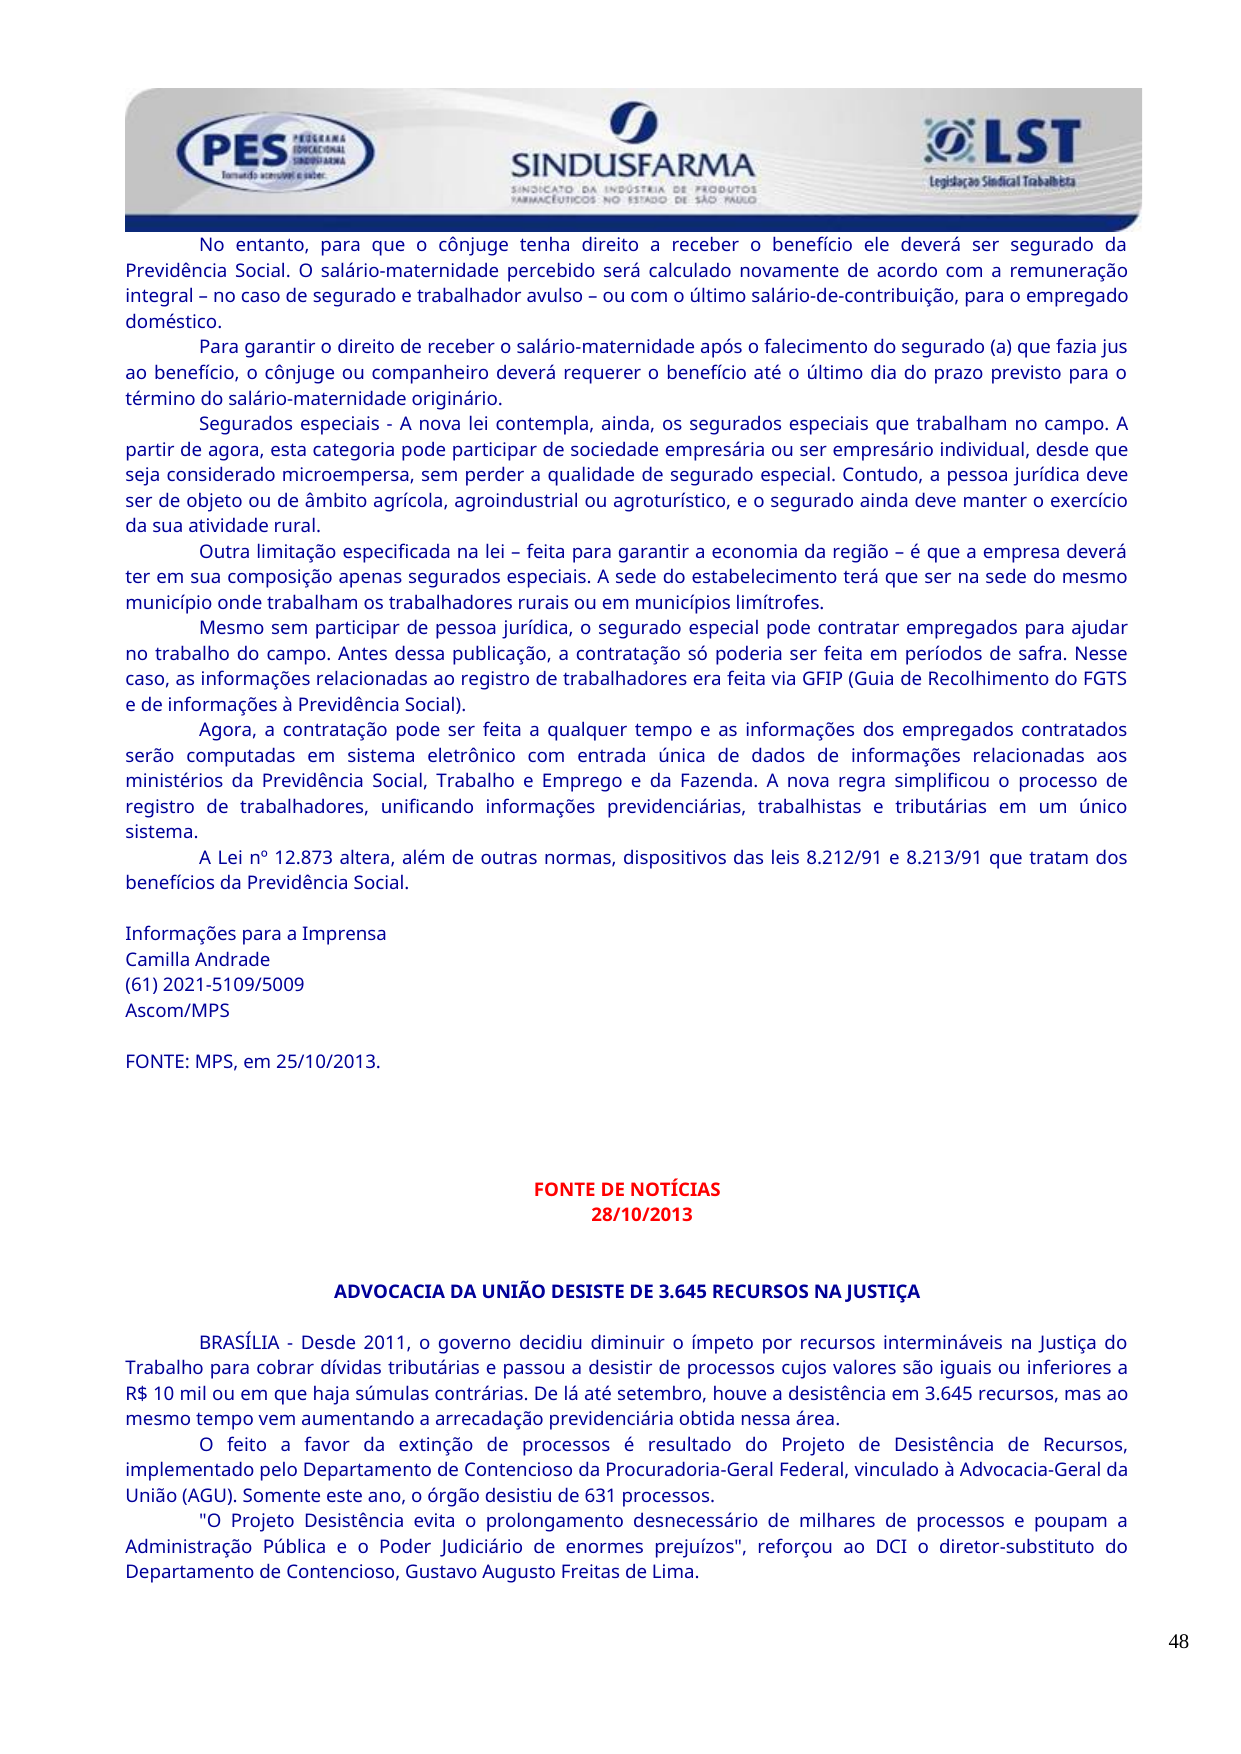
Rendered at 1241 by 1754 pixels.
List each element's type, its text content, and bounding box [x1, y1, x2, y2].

text Para garantir o direito de receber o salário-maternidade após o falecimento do segurado (a) que fazia jus ao benefício, o cônjuge ou companheiro deverá requerer o benefício até o último dia do prazo previsto para o término do salário-maternidade originário. [125, 334, 1129, 410]
text O feito a favor da extinção de processos é resultado do Projeto de Desistência de Recursos, implementado pelo Departamento de Contencioso da Procuradoria-Geral Federal, vinculado à Advocacia-Geral da União (AGU). Somente este ano, o órgão desistiu de 631 processos. [125, 1431, 1129, 1508]
picture [125, 88, 1143, 232]
text Advocacia da União desiste de 3.645 recursos na Justiça [125, 1278, 1129, 1303]
text Ascom/MPS [125, 997, 1129, 1023]
text A Lei nº 12.873 altera, além de outras normas, dispositivos das leis 8.212/91 e 8.213/91 que tratam dos benefícios da Previdência Social. [125, 844, 1129, 895]
text FONTE: MPS, em 25/10/2013. [125, 1048, 1129, 1074]
text BRASÍLIA - Desde 2011, o governo decidiu diminuir o ímpeto por recursos intermináveis na Justiça do Trabalho para cobrar dívidas tributárias e passou a desistir de processos cujos valores são iguais ou inferiores a R$ 10 mil ou em que haja súmulas contrárias. De lá até setembro, houve a desistência em 3.645 recursos, mas ao mesmo tempo vem aumentando a arrecadação previdenciária obtida nessa área. [125, 1329, 1129, 1431]
text No entanto, para que o cônjuge tenha direito a receber o benefício ele deverá ser segurado da Previdência Social. O salário-maternidade percebido será calculado novamente de acordo com a remuneração integral – no caso de segurado e trabalhador avulso – ou com o último salário-de-contribuição, para o empregado doméstico. [125, 232, 1129, 334]
text Agora, a contratação pode ser feita a qualquer tempo e as informações dos empregados contratados serão computadas em sistema eletrônico com entrada única de dados de informações relacionadas aos ministérios da Previdência Social, Trabalho e Emprego e da Fazenda. A nova regra simplificou o processo de registro de trabalhadores, unificando informações previdenciárias, trabalhistas e tributárias em um único sistema. [125, 717, 1129, 844]
text 28/10/2013 [125, 1201, 1159, 1227]
text "O Projeto Desistência evita o prolongamento desnecessário de milhares de processos e poupam a Administração Pública e o Poder Judiciário de enormes prejuízos", reforçou ao DCI o diretor-substituto do Departamento de Contencioso, Gustavo Augusto Freitas de Lima. [125, 1508, 1129, 1584]
text Informações para a Imprensa [125, 921, 1129, 946]
text Camilla Andrade [125, 946, 1129, 972]
text (61) 2021-5109/5009 [125, 972, 1129, 997]
text Mesmo sem participar de pessoa jurídica, o segurado especial pode contratar empregados para ajudar no trabalho do campo. Antes dessa publicação, a contratação só poderia ser feita em períodos de safra. Nesse caso, as informações relacionadas ao registro de trabalhadores era feita via GFIP (Guia de Recolhimento do FGTS e de informações à Previdência Social). [125, 614, 1129, 717]
text Outra limitação especificada na lei – feita para garantir a economia da região – é que a empresa deverá ter em sua composição apenas segurados especiais. A sede do estabelecimento terá que ser na sede do mesmo município onde trabalham os trabalhadores rurais ou em municípios limítrofes. [125, 538, 1129, 614]
text FONTE DE NOTÍCIAS [125, 1176, 1129, 1201]
text Segurados especiais - A nova lei contempla, ainda, os segurados especiais que trabalham no campo. A partir de agora, esta categoria pode participar de sociedade empresária ou ser empresário individual, desde que seja considerado microempersa, sem perder a qualidade de segurado especial. Contudo, a pessoa jurídica deve ser de objeto ou de âmbito agrícola, agroindustrial ou agroturístico, e o segurado ainda deve manter o exercício da sua atividade rural. [125, 410, 1129, 538]
